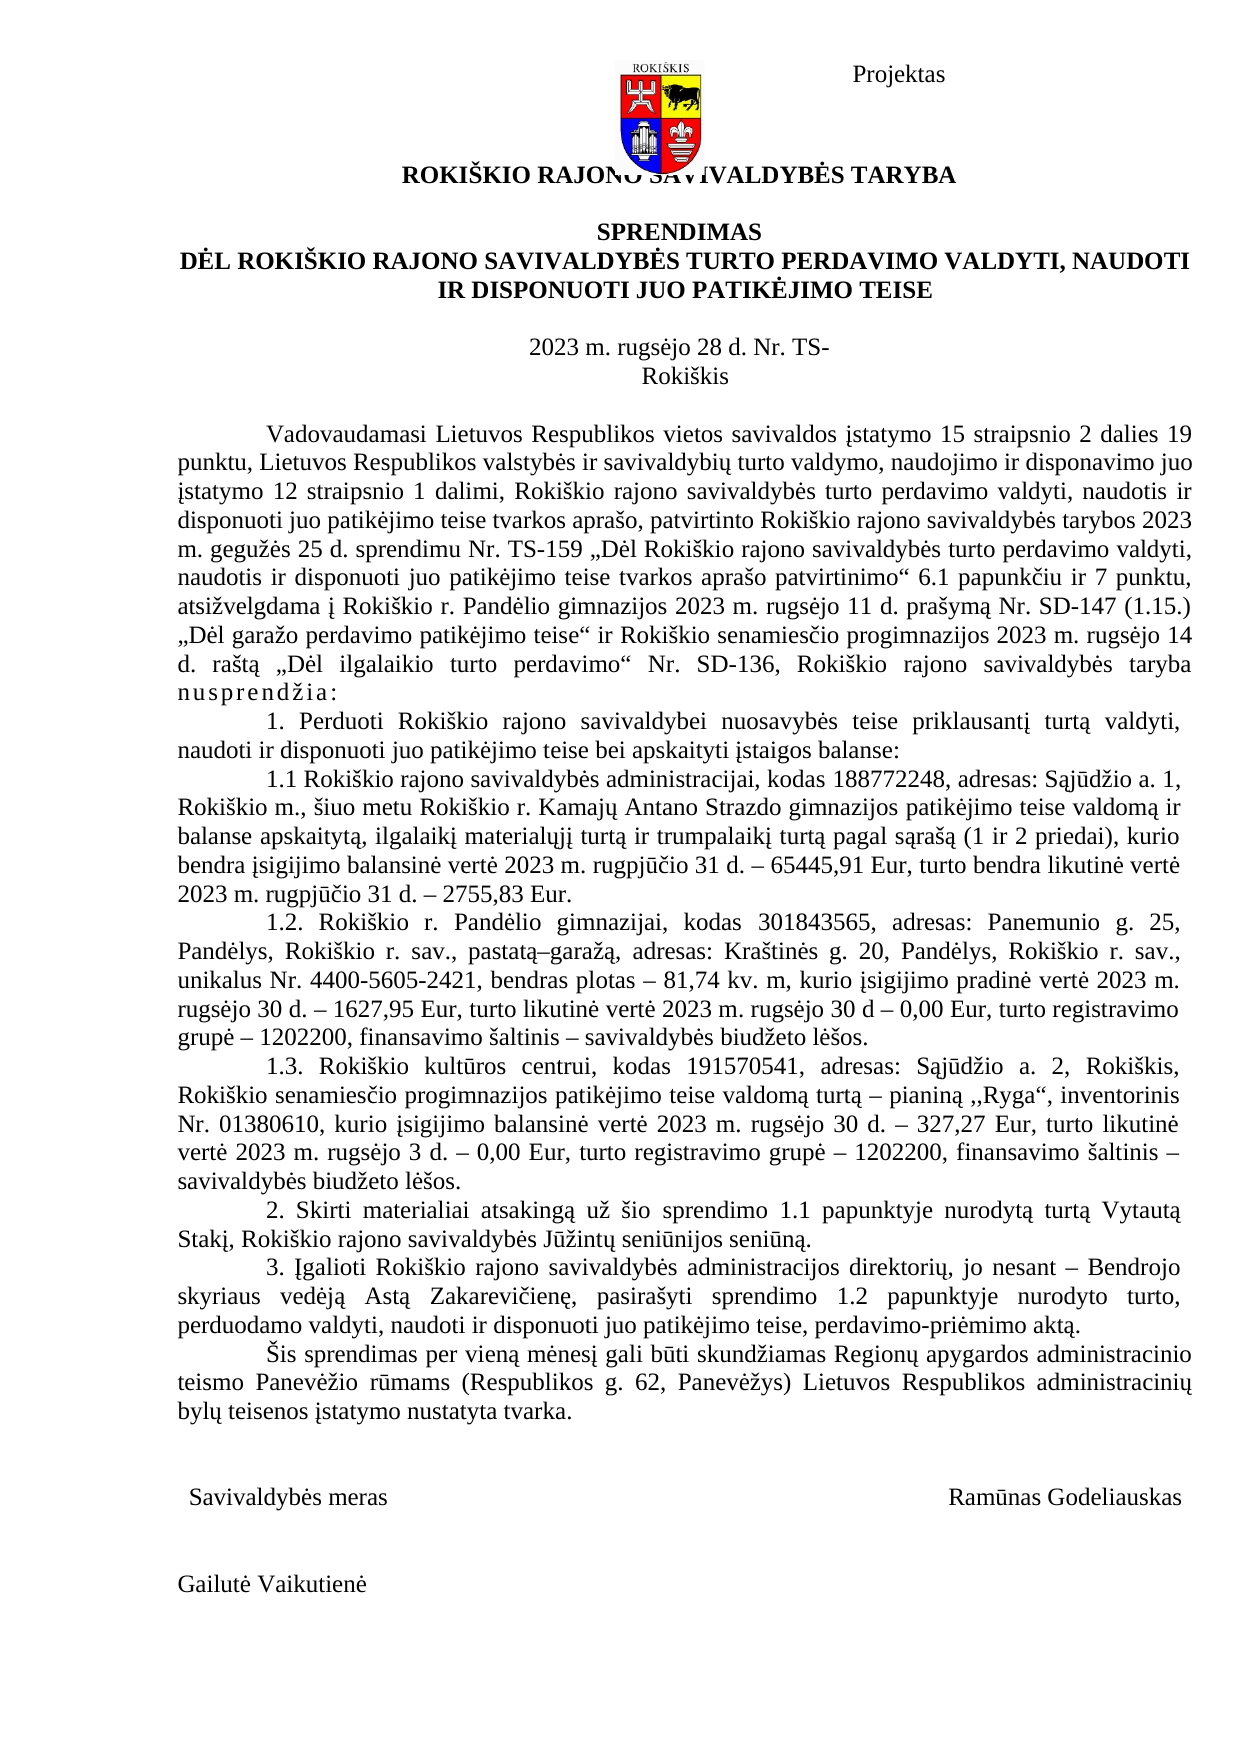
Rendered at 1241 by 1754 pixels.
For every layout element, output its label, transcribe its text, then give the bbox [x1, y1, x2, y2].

text DĖL ROKIŠKIO RAJONO SAVIVALDYBĖS TURTO PERDAVIMO VALDYTI, NAUDOTI IR DISPONUOTI JUO PATIKĖJIMO TEISE [177, 246, 1193, 304]
text 3. Įgalioti Rokiškio rajono savivaldybės administracijos direktorių, jo nesant – Bendrojo skyriaus vedėją Astą Zakarevičienę, pasirašyti sprendimo 1.2 papunktyje nurodyto turto, perduodamo valdyti, naudoti ir disponuoti juo patikėjimo teise, perdavimo-priėmimo aktą. [177, 1252, 1181, 1339]
text 1. Perduoti Rokiškio rajono savivaldybei nuosavybės teise priklausantį turtą valdyti, naudoti ir disponuoti juo patikėjimo teise bei apskaityti įstaigos balanse: [177, 706, 1181, 764]
text 1.1 Rokiškio rajono savivaldybės administracijai, kodas 188772248, adresas: Sąjūdžio a. 1, Rokiškio m., šiuo metu Rokiškio r. Kamajų Antano Strazdo gimnazijos patikėjimo teise valdomą ir balanse apskaitytą, ilgalaikį materialųjį turtą ir trumpalaikį turtą pagal sąrašą (1 ir 2 priedai), kurio bendra įsigijimo balansinė vertė 2023 m. rugpjūčio 31 d. – 65445,91 Eur, turto bendra likutinė vertė 2023 m. rugpjūčio 31 d. – 2755,83 Eur. [177, 764, 1181, 907]
text 2. Skirti materialiai atsakingą už šio sprendimo 1.1 papunktyje nurodytą turtą Vytautą Stakį, Rokiškio rajono savivaldybės Jūžintų seniūnijos seniūną. [177, 1195, 1181, 1252]
picture [615, 60, 705, 175]
text 2023 m. rugsėjo 28 d. Nr. TS- [177, 332, 1181, 361]
table_header Ramūnas Godeliauskas [679, 1483, 1181, 1511]
text Gailutė Vaikutienė [177, 1569, 1193, 1597]
text 1.3. Rokiškio kultūros centrui, kodas 191570541, adresas: Sąjūdžio a. 2, Rokiškis, Rokiškio senamiesčio progimnazijos patikėjimo teise valdomą turtą – pianiną ,,Ryga“, inventorinis Nr. 01380610, kurio įsigijimo balansinė vertė 2023 m. rugsėjo 30 d. – 327,27 Eur, turto likutinė vertė 2023 m. rugsėjo 3 d. – 0,00 Eur, turto registravimo grupė – 1202200, finansavimo šaltinis – savivaldybės biudžeto lėšos. [177, 1051, 1181, 1195]
text Šis sprendimas per vieną mėnesį gali būti skundžiamas Regionų apygardos administracinio teismo Panevėžio rūmams (Respublikos g. 62, Panevėžys) Lietuvos Respublikos administracinių bylų teisenos įstatymo nustatyta tvarka. [177, 1339, 1193, 1425]
table_header Savivaldybės meras [177, 1483, 679, 1511]
text Vadovaudamasi Lietuvos Respublikos vietos savivaldos įstatymo 15 straipsnio 2 dalies 19 punktu, Lietuvos Respublikos valstybės ir savivaldybių turto valdymo, naudojimo ir disponavimo juo įstatymo 12 straipsnio 1 dalimi, Rokiškio rajono savivaldybės turto perdavimo valdyti, naudotis ir disponuoti juo patikėjimo teise tvarkos aprašo, patvirtinto Rokiškio rajono savivaldybės tarybos 2023 m. gegužės 25 d. sprendimu Nr. TS-159 „Dėl Rokiškio rajono savivaldybės turto perdavimo valdyti, naudotis ir disponuoti juo patikėjimo teise tvarkos aprašo patvirtinimo“ 6.1 papunkčiu ir 7 punktu, atsižvelgdama į Rokiškio r. Pandėlio gimnazijos 2023 m. rugsėjo 11 d. prašymą Nr. SD-147 (1.15.) „Dėl garažo perdavimo patikėjimo teise“ ir Rokiškio senamiesčio progimnazijos 2023 m. rugsėjo 14 d. raštą „Dėl ilgalaikio turto perdavimo“ Nr. SD-136, Rokiškio rajono savivaldybės taryba nusprendžia: [177, 419, 1193, 706]
text Rokiškis [177, 361, 1193, 390]
text 1.2. Rokiškio r. Pandėlio gimnazijai, kodas 301843565, adresas: Panemunio g. 25, Pandėlys, Rokiškio r. sav., pastatą–garažą, adresas: Kraštinės g. 20, Pandėlys, Rokiškio r. sav., unikalus Nr. 4400-5605-2421, bendras plotas – 81,74 kv. m, kurio įsigijimo pradinė vertė 2023 m. rugsėjo 30 d. – 1627,95 Eur, turto likutinė vertė 2023 m. rugsėjo 30 d – 0,00 Eur, turto registravimo grupė – 1202200, finansavimo šaltinis – savivaldybės biudžeto lėšos. [177, 907, 1181, 1051]
